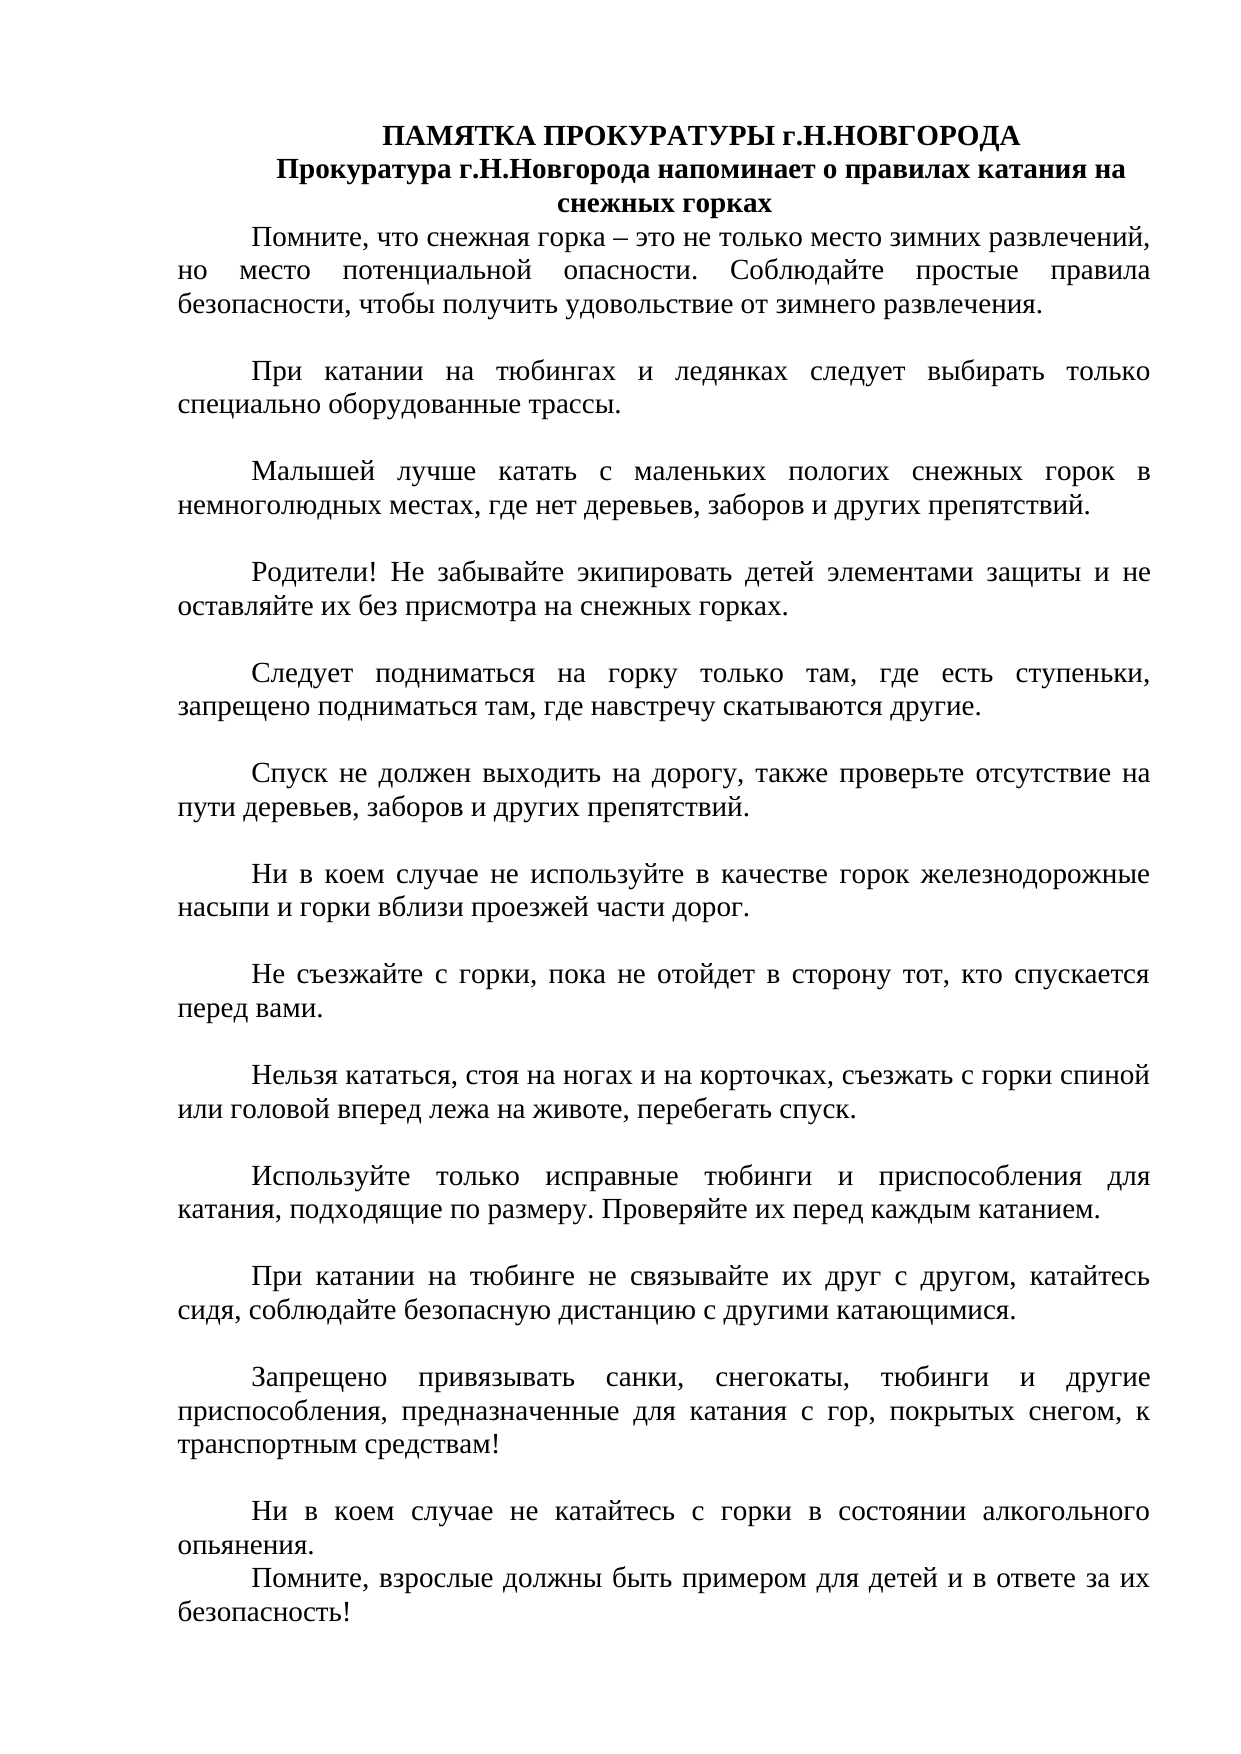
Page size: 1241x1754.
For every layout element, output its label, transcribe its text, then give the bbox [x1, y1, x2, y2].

text Не съезжайте с горки, пока не отойдет в сторону тот, кто спускается перед вами. [177, 957, 1152, 1024]
text При катании на тюбинге не связывайте их друг с другом, катайтесь сидя, соблюдайте безопасную дистанцию с другими катающимися. [177, 1258, 1152, 1326]
text Следует подниматься на горку только там, где есть ступеньки, запрещено подниматься там, где навстречу скатываются другие. [177, 655, 1152, 722]
text Используйте только исправные тюбинги и приспособления для катания, подходящие по размеру. Проверяйте их перед каждым катанием. [177, 1158, 1152, 1225]
text ПАМЯТКА ПРОКУРАТУРЫ г.Н.НОВГОРОДА [177, 118, 1152, 152]
text Запрещено привязывать санки, снегокаты, тюбинги и другие приспособления, предназначенные для катания с гор, покрытых снегом, к транспортным средствам! [177, 1359, 1152, 1460]
text Родители! Не забывайте экипировать детей элементами защиты и не оставляйте их без присмотра на снежных горках. [177, 554, 1152, 621]
text Помните, что снежная горка – это не только место зимних развлечений, но место потенциальной опасности. Соблюдайте простые правила безопасности, чтобы получить удовольствие от зимнего развлечения. [177, 219, 1152, 319]
text При катании на тюбингах и ледянках следует выбирать только специально оборудованные трассы. [177, 353, 1152, 420]
text Прокуратура г.Н.Новгорода напоминает о правилах катания на снежных горках [177, 152, 1152, 219]
text Спуск не должен выходить на дорогу, также проверьте отсутствие на пути деревьев, заборов и других препятствий. [177, 755, 1152, 822]
text Малышей лучше катать с маленьких пологих снежных горок в немноголюдных местах, где нет деревьев, заборов и других препятствий. [177, 453, 1152, 521]
text Ни в коем случае не катайтесь с горки в состоянии алкогольного опьянения. [177, 1493, 1152, 1560]
text Нельзя кататься, стоя на ногах и на корточках, съезжать с горки спиной или головой вперед лежа на животе, перебегать спуск. [177, 1057, 1152, 1124]
text Ни в коем случае не используйте в качестве горок железнодорожные насыпи и горки вблизи проезжей части дорог. [177, 856, 1152, 923]
text Помните, взрослые должны быть примером для детей и в ответе за их безопасность! [177, 1560, 1152, 1627]
